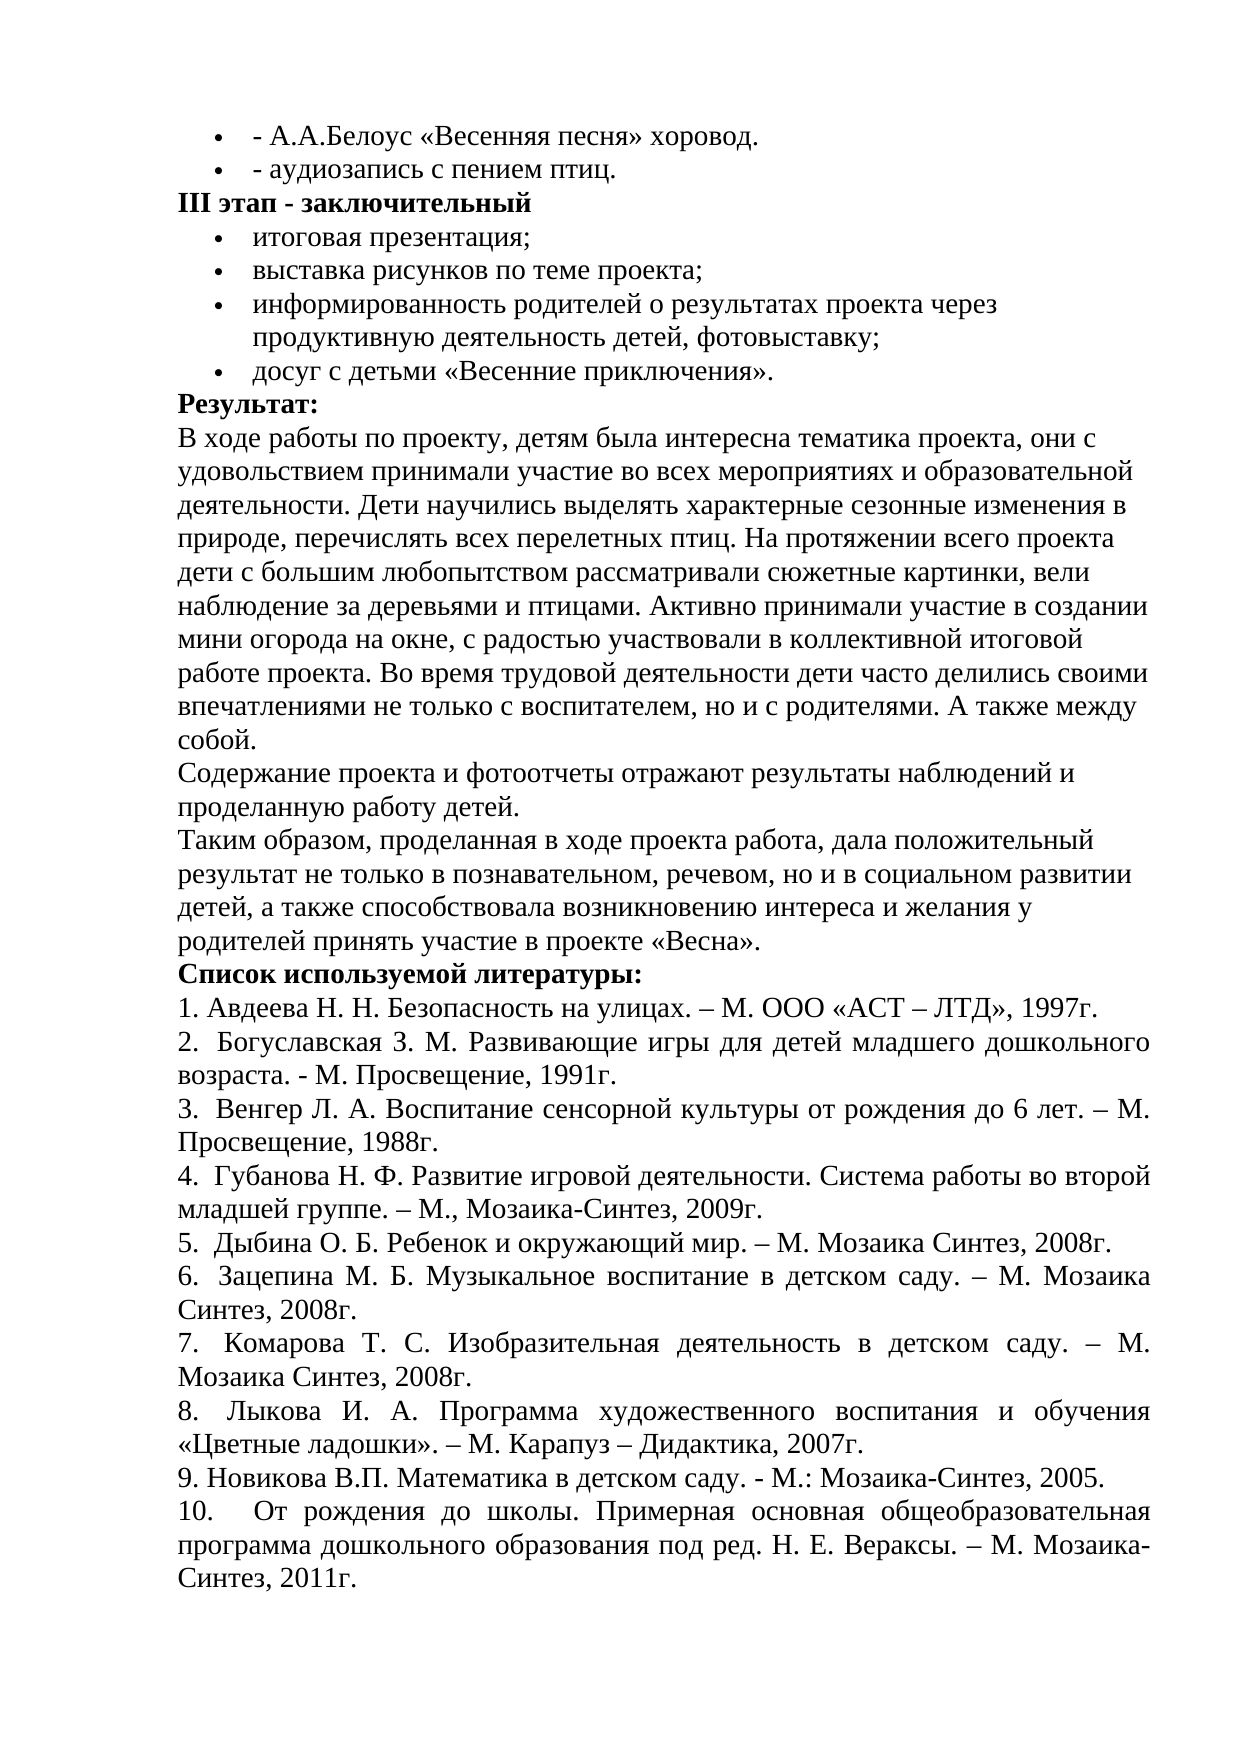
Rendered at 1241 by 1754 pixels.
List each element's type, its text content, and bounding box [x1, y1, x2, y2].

list итоговая презентация; [215, 219, 1152, 252]
text 6. Зацепина М. Б. Музыкальное воспитание в детском саду. – М. Мозаика Синтез, 2008г. [177, 1258, 1152, 1326]
list - А.А.Белоус «Весенняя песня» хоровод. [215, 118, 1152, 152]
list досуг с детьми «Весенние приключения». [215, 353, 1152, 386]
text 7. Комарова Т. С. Изобразительная деятельность в детском саду. – М. Мозаика Синтез, 2008г. [177, 1326, 1152, 1393]
list информированность родителей о результатах проекта через продуктивную деятельность детей, фотовыставку; [215, 286, 1152, 353]
list выставка рисунков по теме проекта; [215, 252, 1152, 286]
text Содержание проекта и фотоотчеты отражают результаты наблюдений и проделанную работу детей. [177, 755, 1152, 822]
text III этап - заключительный [177, 185, 1152, 219]
text 9. Новикова В.П. Математика в детском саду. - М.: Мозаика-Синтез, 2005. [177, 1460, 1152, 1493]
text Таким образом, проделанная в ходе проекта работа, дала положительный результат не только в познавательном, речевом, но и в социальном развитии детей, а также способствовала возникновению интереса и желания у родителей принять участие в проекте «Весна». [177, 822, 1152, 957]
list - аудиозапись с пением птиц. [215, 152, 1152, 185]
text 2. Богуславская З. М. Развивающие игры для детей младшего дошкольного возраста. - М. Просвещение, 1991г. [177, 1024, 1152, 1091]
text 3. Венгер Л. А. Воспитание сенсорной культуры от рождения до 6 лет. – М. Просвещение, 1988г. [177, 1091, 1152, 1158]
text В ходе работы по проекту, детям была интересна тематика проекта, они с удовольствием принимали участие во всех мероприятиях и образовательной деятельности. Дети научились выделять характерные сезонные изменения в природе, перечислять всех перелетных птиц. На протяжении всего проекта дети с большим любопытством рассматривали сюжетные картинки, вели наблюдение за деревьями и птицами. Активно принимали участие в создании мини огорода на окне, с радостью участвовали в коллективной итоговой работе проекта. Во время трудовой деятельности дети часто делились своими впечатлениями не только с воспитателем, но и с родителями. А также между собой. [177, 420, 1152, 755]
text 1. Авдеева Н. Н. Безопасность на улицах. – М. ООО «АСТ – ЛТД», 1997г. [177, 990, 1152, 1024]
text 5. Дыбина О. Б. Ребенок и окружающий мир. – М. Мозаика Синтез, 2008г. [177, 1225, 1152, 1258]
text 10. От рождения до школы. Примерная основная общеобразовательная программа дошкольного образования под ред. Н. Е. Вераксы. – М. Мозаика-Синтез, 2011г. [177, 1493, 1152, 1594]
text 4. Губанова Н. Ф. Развитие игровой деятельности. Система работы во второй младшей группе. – М., Мозаика-Синтез, 2009г. [177, 1158, 1152, 1225]
text Список используемой литературы: [177, 957, 1152, 990]
text Результат: [177, 386, 1152, 420]
text 8. Лыкова И. А. Программа художественного воспитания и обучения «Цветные ладошки». – М. Карапуз – Дидактика, 2007г. [177, 1393, 1152, 1460]
